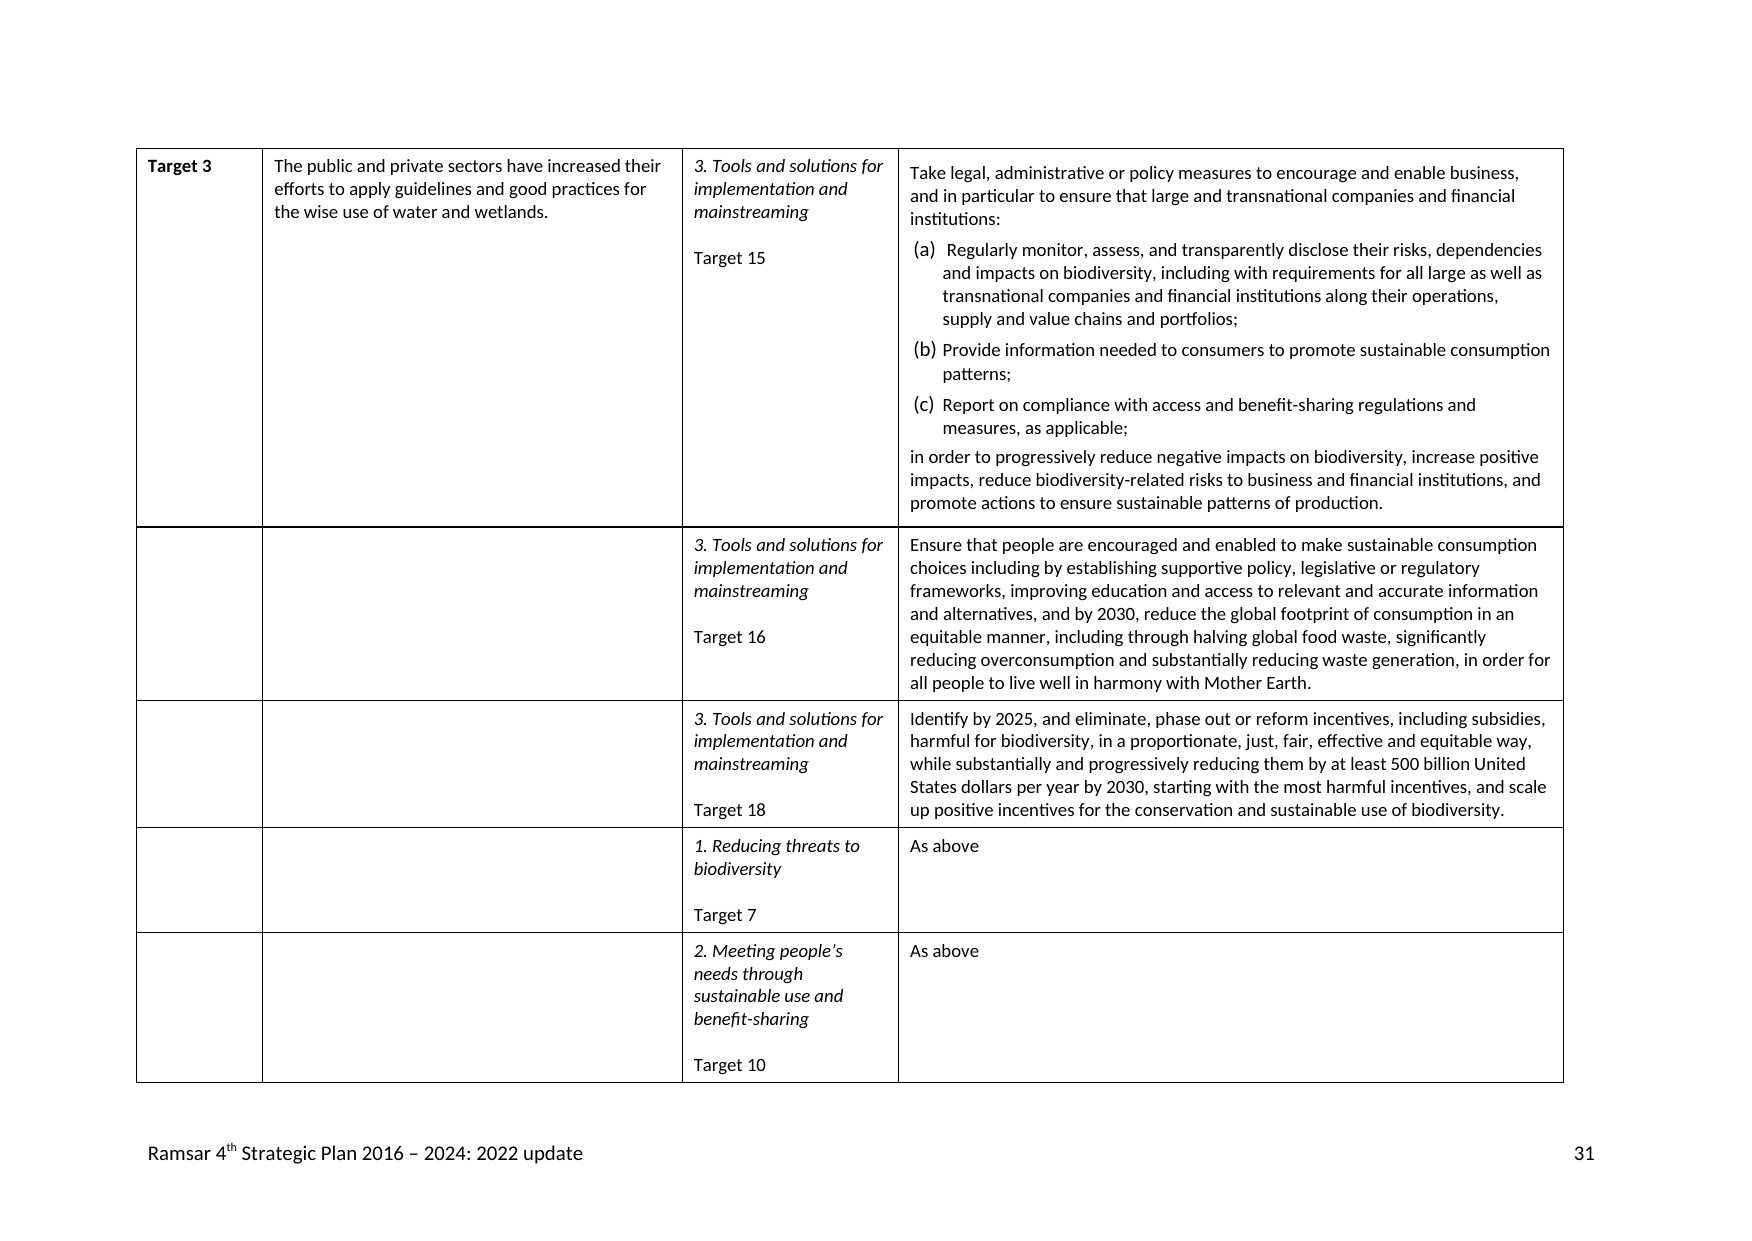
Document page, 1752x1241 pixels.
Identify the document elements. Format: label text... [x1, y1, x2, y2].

table_cell As above [899, 828, 1563, 932]
table_cell Ensure that people are encouraged and enabled to make sustainable consumption choices including by establishing supportive policy, legislative or regulatory frameworks, improving education and access to relevant and accurate information and alternatives, and by 2030, reduce the global footprint of consumption in an equitable manner, including through halving global food waste, significantly reducing overconsumption and substantially reducing waste generation, in order for all people to live well in harmony with Mother Earth. [899, 528, 1563, 700]
table_cell [263, 528, 682, 700]
table_cell [263, 701, 682, 827]
table_cell [263, 933, 682, 1082]
table_cell [137, 828, 262, 932]
table_cell The public and private sectors have increased their efforts to apply guidelines and good practices for the wise use of water and wetlands. [263, 149, 682, 526]
table_cell Take legal, administrative or policy measures to encourage and enable business, and in particular to ensure that large and transnational companies and financial institutions: Regularly monitor, assess, and transparently disclose their risks, dependencies and impacts on biodiversity, including with requirements for all large as well as transnational companies and financial institutions along their operations, supply and value chains and portfolios; Provide information needed to consumers to promote sustainable consumption patterns; Report on compliance with access and benefit-sharing regulations and measures, as applicable; in order to progressively reduce negative impacts on biodiversity, increase positive impacts, reduce biodiversity-related risks to business and financial institutions, and promote actions to ensure sustainable patterns of production. [899, 149, 1563, 526]
table_cell [137, 701, 262, 827]
table_cell [137, 528, 262, 700]
table_cell Identify by 2025, and eliminate, phase out or reform incentives, including subsidies, harmful for biodiversity, in a proportionate, just, fair, effective and equitable way, while substantially and progressively reducing them by at least 500 billion United States dollars per year by 2030, starting with the most harmful incentives, and scale up positive incentives for the conservation and sustainable use of biodiversity. [899, 701, 1563, 827]
table_cell 3. Tools and solutions for implementation and mainstreaming Target 15 [683, 149, 898, 526]
table_cell 3. Tools and solutions for implementation and mainstreaming Target 16 [683, 528, 898, 700]
table_cell Target 3 [137, 149, 262, 526]
table_cell 2. Meeting people’s needs through sustainable use and benefit-sharing Target 10 [683, 933, 898, 1082]
table_cell [263, 828, 682, 932]
table_cell 3. Tools and solutions for implementation and mainstreaming Target 18 [683, 701, 898, 827]
table_cell 1. Reducing threats to biodiversity Target 7 [683, 828, 898, 932]
table_cell [137, 933, 262, 1082]
table_cell As above [899, 933, 1563, 1082]
